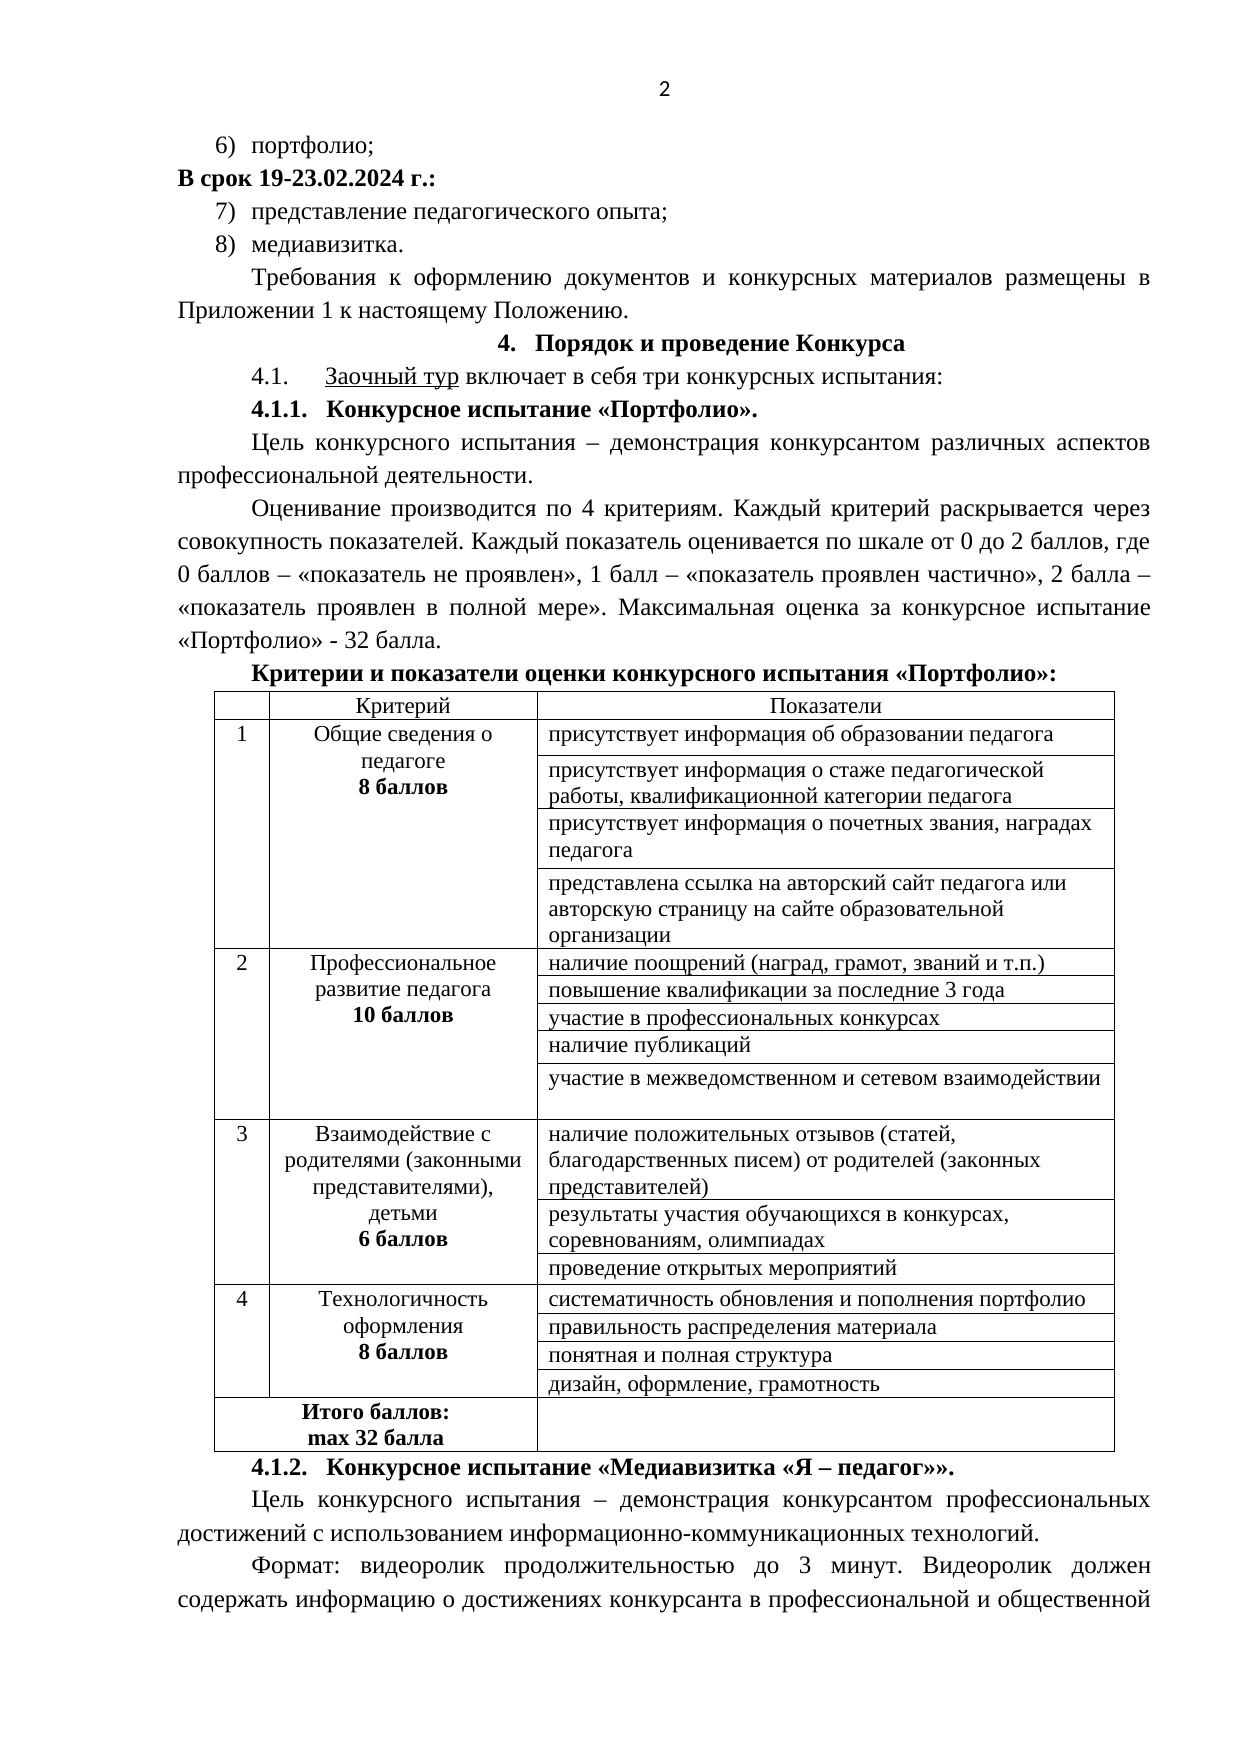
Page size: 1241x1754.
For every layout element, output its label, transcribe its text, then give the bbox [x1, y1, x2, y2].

text В срок 19-23.02.2024 г.: [177, 163, 1152, 192]
table_cell представлена ссылка на авторский сайт педагога или авторскую страницу на сайте образовательной организации [538, 869, 1114, 948]
table_cell систематичность обновления и пополнения портфолио [538, 1285, 1114, 1312]
table_cell правильность распределения материала [538, 1314, 1114, 1341]
table_cell Взаимодействие с родителями (законными представителями), детьми 6 баллов [270, 1120, 537, 1284]
table_header Критерий [270, 692, 537, 719]
table_cell повышение квалификации за последние 3 года [538, 976, 1114, 1003]
text Требования к оформлению документов и конкурсных материалов размещены в Приложении 1 к настоящему Положению. [177, 262, 1152, 324]
table_header Показатели [538, 692, 1114, 719]
table_cell результаты участия обучающихся в конкурсах, соревнованиям, олимпиадах [538, 1200, 1114, 1253]
table_cell Профессиональное развитие педагога 10 баллов [270, 949, 537, 1119]
list Конкурсное испытание «Портфолио». [251, 394, 1152, 423]
list портфолио; [177, 130, 1152, 159]
table_cell 2 [215, 949, 269, 1119]
table_cell присутствует информация о почетных звания, наградах педагога [538, 809, 1114, 868]
table_header [215, 692, 269, 719]
table_cell 1 [215, 720, 269, 948]
text Цель конкурсного испытания – демонстрация конкурсантом различных аспектов профессиональной деятельности. [177, 427, 1152, 489]
table_cell Итого баллов: max 32 балла [215, 1398, 537, 1451]
list Заочный тур включает в себя три конкурсных испытания: [177, 361, 1152, 390]
text Цель конкурсного испытания – демонстрация конкурсантом профессиональных достижений с использованием информационно-коммуникационных технологий. [177, 1484, 1152, 1546]
list Порядок и проведение Конкурса [251, 328, 1152, 357]
table_cell наличие положительных отзывов (статей, благодарственных писем) от родителей (законных представителей) [538, 1120, 1114, 1199]
table_cell участие в межведомственном и сетевом взаимодействии [538, 1064, 1114, 1119]
table_cell наличие публикаций [538, 1031, 1114, 1063]
list представление педагогического опыта; [177, 196, 1152, 225]
table_cell проведение открытых мероприятий [538, 1254, 1114, 1284]
text Оценивание производится по 4 критериям. Каждый критерий раскрывается через совокупность показателей. Каждый показатель оценивается по шкале от 0 до 2 баллов, где 0 баллов – «показатель не проявлен», 1 балл – «показатель проявлен частично», 2 балла – «показатель проявлен в полной мере». Максимальная оценка за конкурсное испытание «Портфолио» - 32 балла. [177, 493, 1152, 654]
list медиавизитка. [177, 229, 1152, 258]
table_cell понятная и полная структура [538, 1342, 1114, 1369]
table_cell [538, 1398, 1114, 1451]
table_cell 4 [215, 1285, 269, 1397]
list Конкурсное испытание «Медиавизитка «Я – педагог»». [251, 1452, 1152, 1480]
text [177, 1551, 1152, 1612]
table_cell Общие сведения о педагоге 8 баллов [270, 720, 537, 948]
table_cell присутствует информация о стаже педагогической работы, квалификационной категории педагога [538, 756, 1114, 808]
table_cell 3 [215, 1120, 269, 1284]
table_cell наличие поощрений (наград, грамот, званий и т.п.) [538, 949, 1114, 975]
table_cell Технологичность оформления 8 баллов [270, 1285, 537, 1397]
table_cell дизайн, оформление, грамотность [538, 1370, 1114, 1397]
text Критерии и показатели оценки конкурсного испытания «Портфолио»: [177, 658, 1152, 687]
table_cell присутствует информация об образовании педагога [538, 720, 1114, 754]
table_cell участие в профессиональных конкурсах [538, 1004, 1114, 1030]
